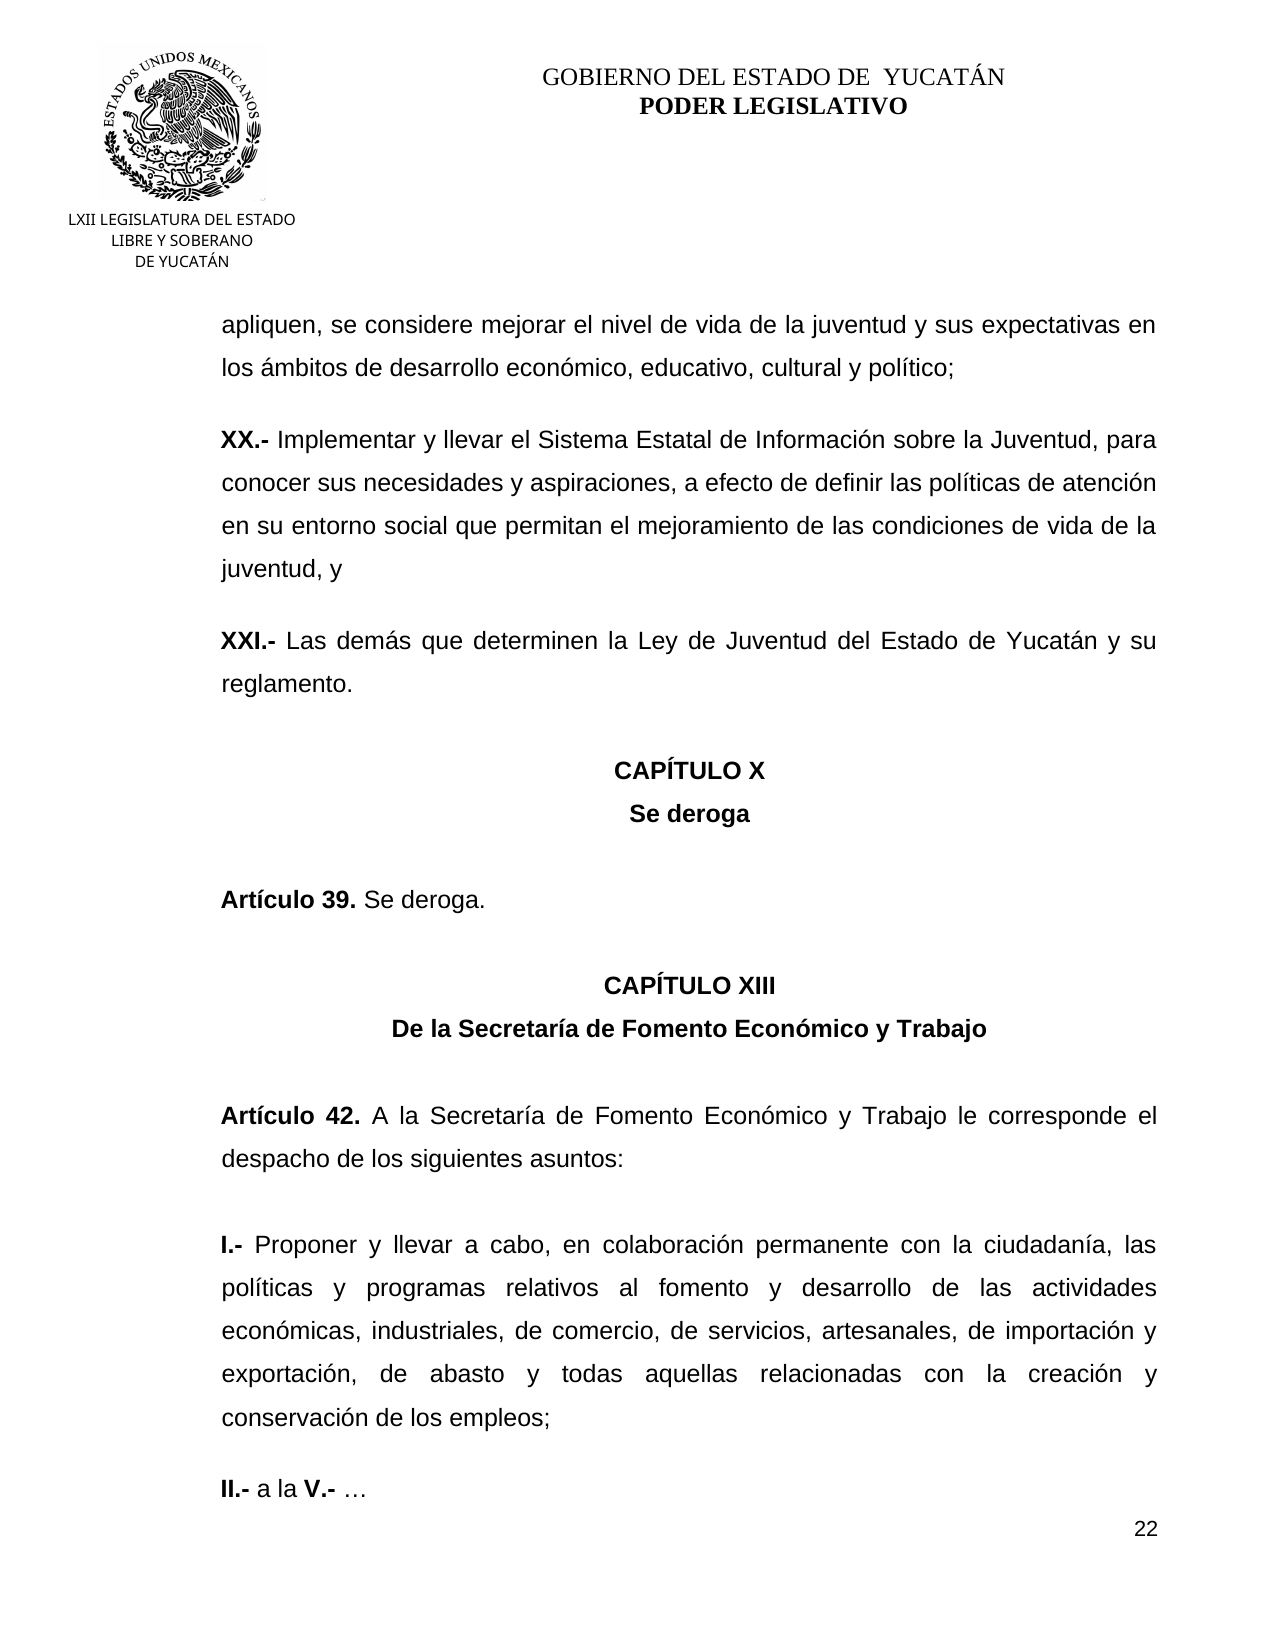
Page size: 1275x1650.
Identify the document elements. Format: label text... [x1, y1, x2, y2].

text CAPÍTULO X [220, 756, 1158, 784]
text II.- a la V.- … [220, 1474, 1158, 1503]
text CAPÍTULO XIII [220, 971, 1158, 1000]
text XXI.- Las demás que determinen la Ley de Juventud del Estado de Yucatán y su reglamento. [220, 626, 1158, 698]
text XX.- Implementar y llevar el Sistema Estatal de Información sobre la Juventud, para conocer sus necesidades y aspiraciones, a efecto de definir las políticas de atención en su entorno social que permitan el mejoramiento de las condiciones de vida de la juventud, y [220, 425, 1158, 583]
text I.- Proponer y llevar a cabo, en colaboración permanente con la ciudadanía, las políticas y programas relativos al fomento y desarrollo de las actividades económicas, industriales, de comercio, de servicios, artesanales, de importación y exportación, de abasto y todas aquellas relacionadas con la creación y conservación de los empleos; [220, 1230, 1158, 1431]
picture [98, 42, 267, 201]
text Se deroga [220, 799, 1158, 828]
text Artículo 42. A la Secretaría de Fomento Económico y Trabajo le corresponde el despacho de los siguientes asuntos: [220, 1101, 1158, 1173]
text De la Secretaría de Fomento Económico y Trabajo [220, 1014, 1158, 1043]
text Artículo 39. Se deroga. [220, 885, 1158, 914]
